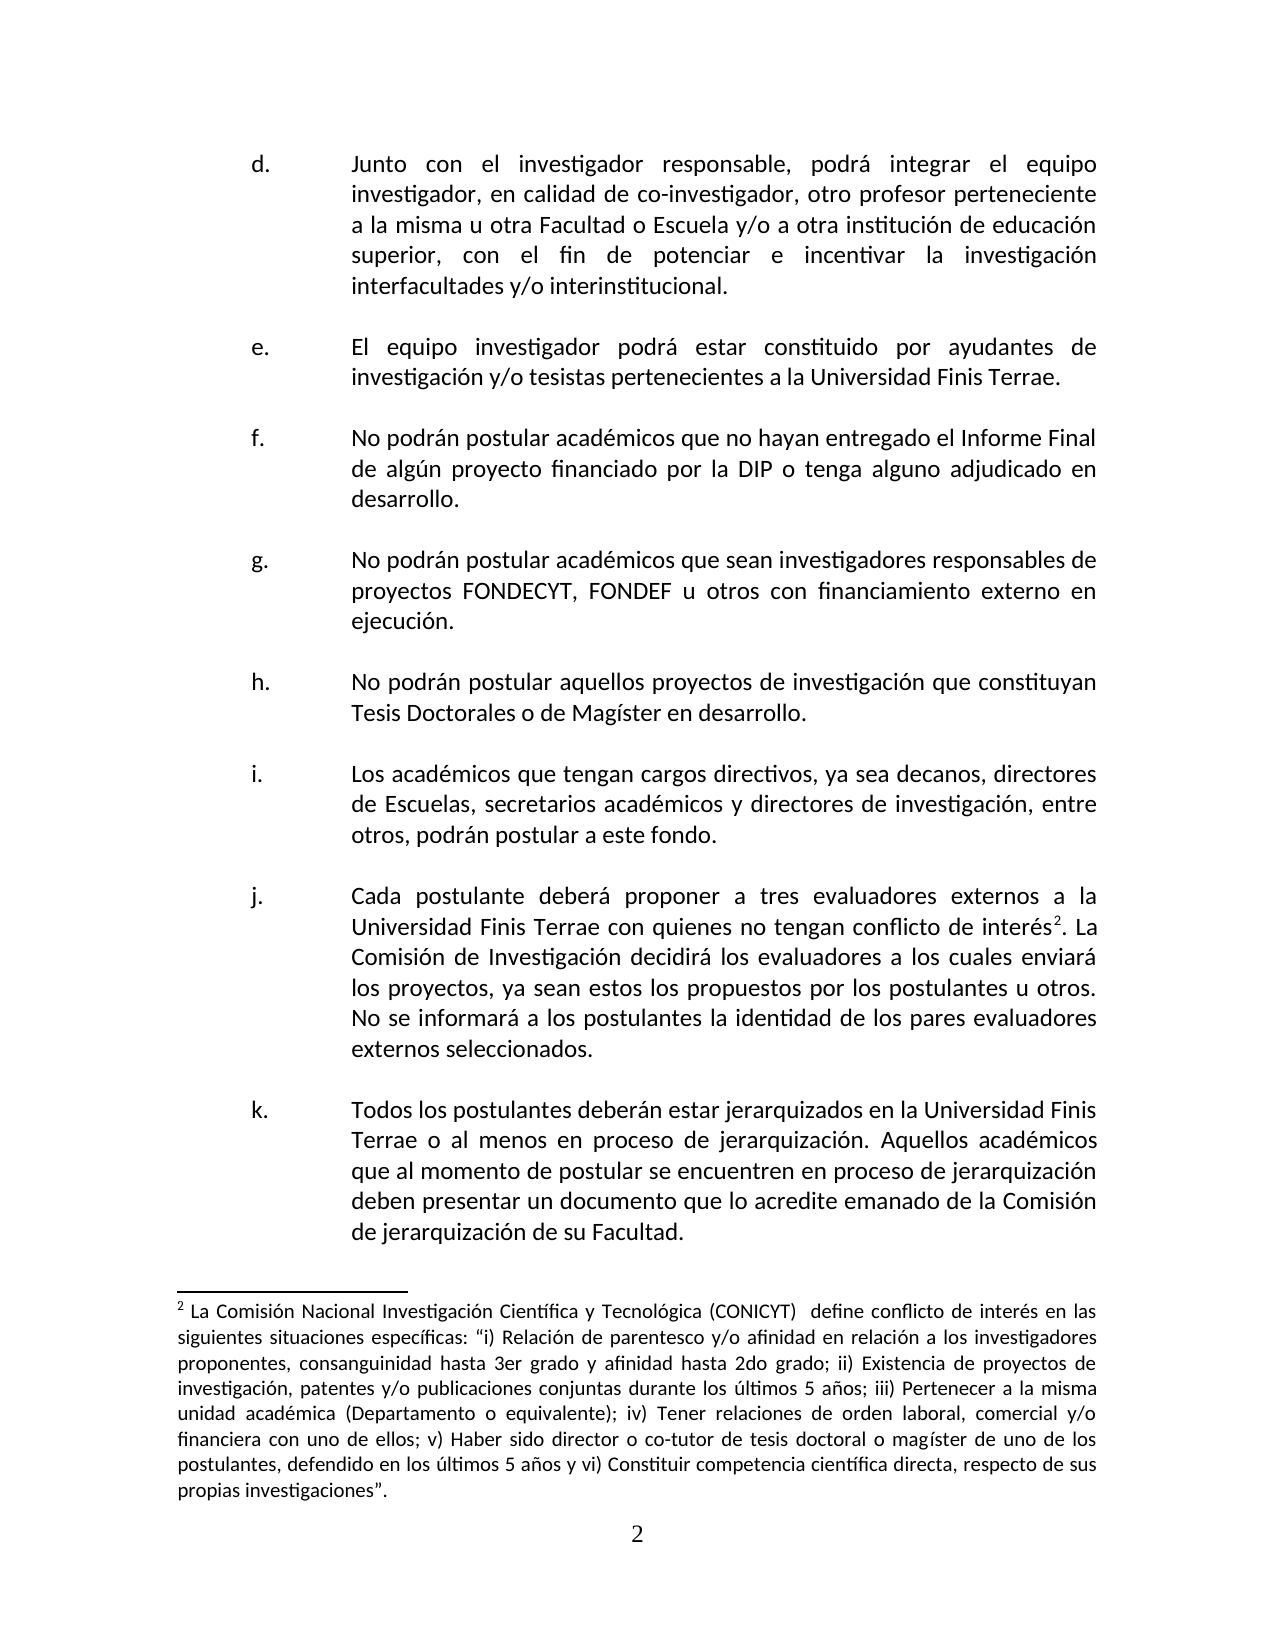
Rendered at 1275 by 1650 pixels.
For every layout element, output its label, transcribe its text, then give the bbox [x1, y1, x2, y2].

list Cada postulante deberá proponer a tres evaluadores externos a la Universidad Finis Terrae con quienes no tengan conflicto de interés. La Comisión de Investigación decidirá los evaluadores a los cuales enviará los proyectos, ya sean estos los propuestos por los postulantes u otros. No se informará a los postulantes la identidad de los pares evaluadores externos seleccionados. [251, 880, 1098, 1063]
list Todos los postulantes deberán estar jerarquizados en la Universidad Finis Terrae o al menos en proceso de jerarquización. Aquellos académicos que al momento de postular se encuentren en proceso de jerarquización deben presentar un documento que lo acredite emanado de la Comisión de jerarquización de su Facultad. [251, 1094, 1098, 1246]
list El equipo investigador podrá estar constituido por ayudantes de investigación y/o tesistas pertenecientes a la Universidad Finis Terrae. [251, 331, 1098, 392]
list No podrán postular académicos que no hayan entregado el Informe Final de algún proyecto financiado por la DIP o tenga alguno adjudicado en desarrollo. [251, 422, 1098, 514]
list No podrán postular aquellos proyectos de investigación que constituyan Tesis Doctorales o de Magíster en desarrollo. [251, 667, 1098, 728]
list Junto con el investigador responsable, podrá integrar el equipo investigador, en calidad de co-investigador, otro profesor perteneciente a la misma u otra Facultad o Escuela y/o a otra institución de educación superior, con el fin de potenciar e incentivar la investigación interfacultades y/o interinstitucional. [251, 148, 1098, 300]
list Los académicos que tengan cargos directivos, ya sea decanos, directores de Escuelas, secretarios académicos y directores de investigación, entre otros, podrán postular a este fondo. [251, 758, 1098, 850]
list No podrán postular académicos que sean investigadores responsables de proyectos FONDECYT, FONDEF u otros con financiamiento externo en ejecución. [251, 544, 1098, 636]
